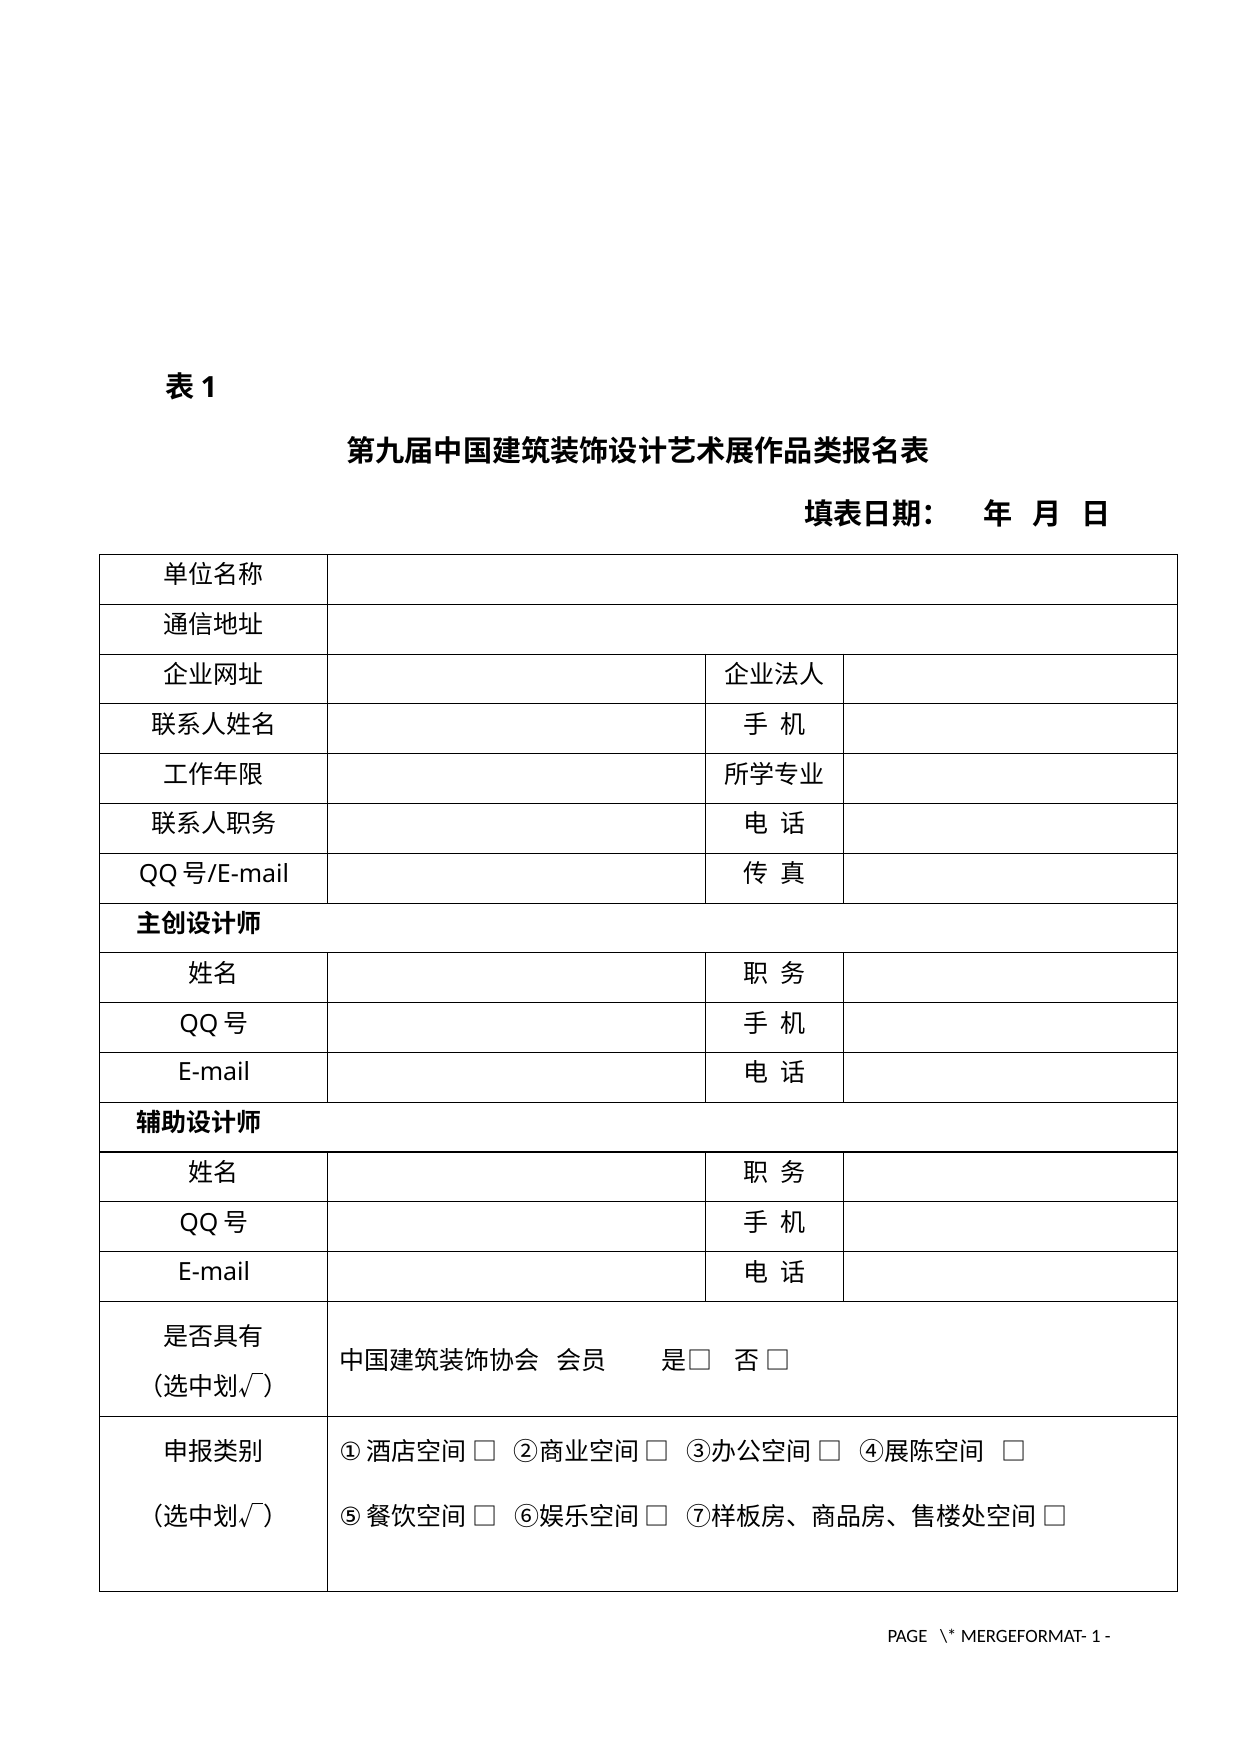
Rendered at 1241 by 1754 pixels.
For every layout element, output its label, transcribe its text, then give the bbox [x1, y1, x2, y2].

table_cell QQ号 [100, 1003, 327, 1052]
table_cell [844, 704, 1177, 753]
table_cell [328, 1053, 705, 1102]
table_cell [328, 704, 705, 753]
table_cell 所学专业 [706, 754, 843, 803]
table_cell [844, 854, 1177, 902]
table_cell [328, 854, 705, 902]
table_cell 工作年限 [100, 754, 327, 803]
table_cell 职 务 [706, 1153, 843, 1201]
table_cell 联系人职务 [100, 804, 327, 853]
table_cell [844, 953, 1177, 1002]
table_cell [844, 804, 1177, 853]
table_cell [328, 655, 705, 703]
table_cell [328, 1153, 705, 1201]
table_cell QQ号 [100, 1202, 327, 1251]
table_cell [328, 1003, 705, 1052]
table_cell QQ号/E-mail [100, 854, 327, 902]
table_cell 电 话 [706, 1053, 843, 1102]
table_cell [328, 754, 705, 803]
table_cell E-mail [100, 1252, 327, 1301]
table_cell 辅助设计师 [100, 1103, 1177, 1151]
table_cell 通信地址 [100, 605, 327, 653]
table_header [328, 555, 1177, 604]
table_cell 联系人姓名 [100, 704, 327, 753]
table_cell 企业法人 [706, 655, 843, 703]
table_cell 电 话 [706, 1252, 843, 1301]
table_cell 姓名 [100, 1153, 327, 1201]
text 表1 [165, 363, 1110, 406]
table_cell [328, 1252, 705, 1301]
table_cell [844, 754, 1177, 803]
table_cell 手 机 [706, 1003, 843, 1052]
table_cell 中国建筑装饰协会 会员 是□ 否 □ [328, 1302, 1177, 1416]
table_cell 电 话 [706, 804, 843, 853]
table_header 单位名称 [100, 555, 327, 604]
text 填表日期： 年 月 日 [165, 491, 1110, 533]
table_cell 是否具有 （选中划√） [100, 1302, 327, 1416]
table_cell [844, 1202, 1177, 1251]
table_cell 申报类别 （选中划√） [100, 1417, 327, 1591]
table_cell [844, 1252, 1177, 1301]
table_cell [328, 953, 705, 1002]
table_cell 手 机 [706, 1202, 843, 1251]
table_cell 姓名 [100, 953, 327, 1002]
table_cell 职 务 [706, 953, 843, 1002]
table_cell [844, 1053, 1177, 1102]
table_cell [328, 1202, 705, 1251]
text 第九届中国建筑装饰设计艺术展作品类报名表 [165, 427, 1110, 469]
table_cell [844, 1003, 1177, 1052]
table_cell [328, 1417, 1177, 1591]
table_cell 主创设计师 [100, 904, 1177, 952]
table_cell 传 真 [706, 854, 843, 902]
table_cell [328, 605, 1177, 653]
table_cell 手 机 [706, 704, 843, 753]
table_cell E-mail [100, 1053, 327, 1102]
table_cell [328, 804, 705, 853]
table_cell 企业网址 [100, 655, 327, 703]
table_cell [844, 1153, 1177, 1201]
table_cell [844, 655, 1177, 703]
